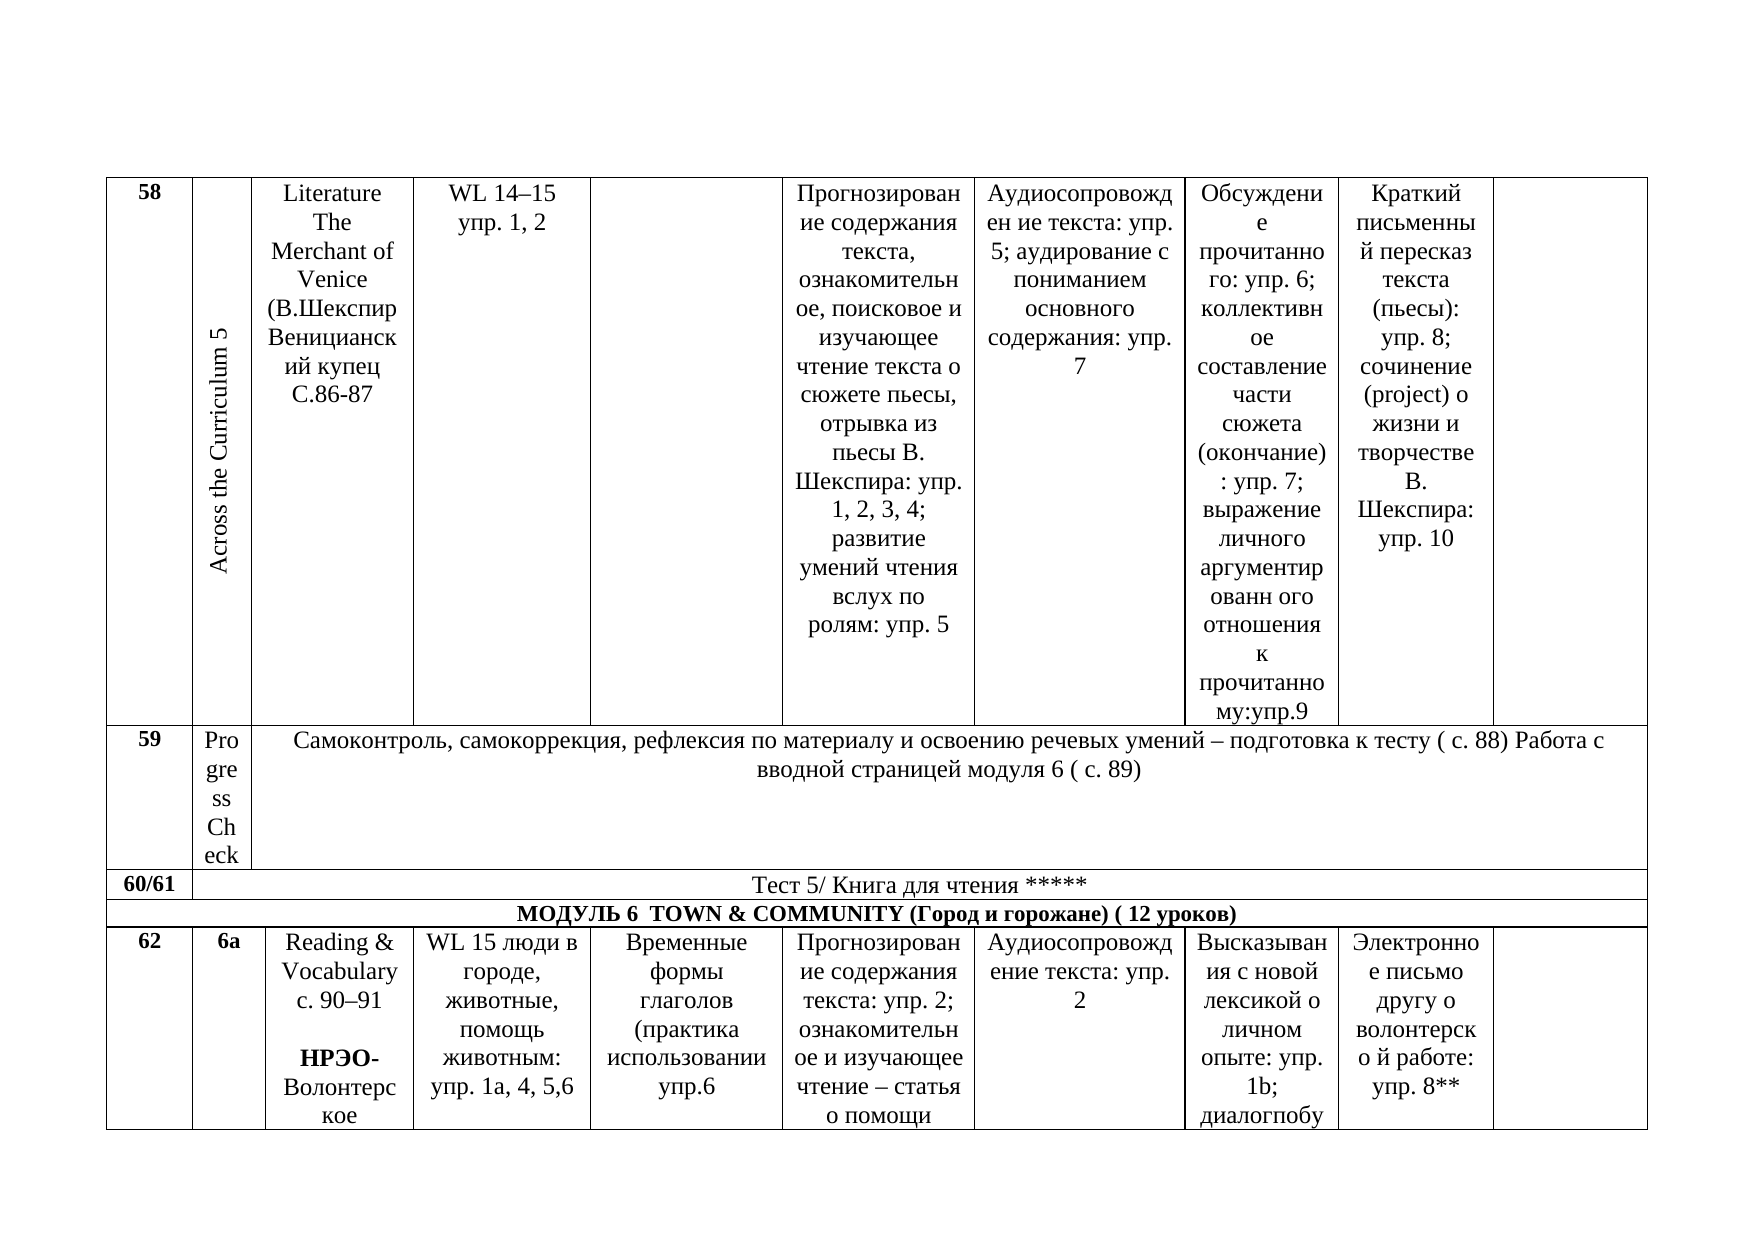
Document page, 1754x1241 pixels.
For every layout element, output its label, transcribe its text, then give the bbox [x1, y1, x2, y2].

table_cell [1494, 928, 1647, 1129]
table_cell Самоконтроль, самокоррекция, рефлексия по материалу и освоению речевых умений – подготовка к тесту ( с. 88) Работа с вводной страницей модуля 6 ( с. 89) [252, 726, 1647, 869]
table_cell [783, 928, 974, 1129]
table_cell 59 [107, 726, 192, 869]
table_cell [1186, 928, 1338, 1129]
table_cell МОДУЛЬ 6 TOWN & COMMUNITY (Город и горожане) ( 12 уроков) [107, 900, 1647, 926]
table_cell Прогнозирован ие содержания текста, ознакомительн ое, поисковое и изучающее чтение текста о сюжете пьесы, отрывка из пьесы В. Шекспира: упр. 1, 2, 3, 4; развитие умений чтения вслух по ролям: упр. 5 [783, 178, 974, 724]
table_cell 58 [107, 178, 192, 724]
table_cell Аудиосопровожден ие текста: упр. 5; аудирование с пониманием основного содержания: упр. 7 [975, 178, 1184, 724]
table_cell Literature The Merchant of Venice (В.Шекспир Веницианский купец С.86-87 [252, 178, 413, 724]
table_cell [414, 928, 590, 1129]
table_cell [591, 928, 782, 1129]
table_cell Краткий письменный пересказ текста (пьесы): упр. 8; сочинение (project) о жизни и творчестве В. Шекспира: упр. 10 [1339, 178, 1493, 724]
table_cell 60/61 [107, 870, 192, 899]
table_cell WL 14–15 упр. 1, 2 [414, 178, 590, 724]
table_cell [266, 928, 413, 1129]
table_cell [1339, 928, 1493, 1129]
table_cell [591, 178, 782, 724]
table_cell Across the Curriculum 5 [193, 178, 251, 724]
table_cell 62 [107, 928, 192, 1129]
table_cell Обсуждение прочитанного: упр. 6; коллективное составление части сюжета (окончание): упр. 7; выражение личного аргументированн ого отношения к прочитанному:упр.9 [1186, 178, 1338, 724]
table_cell 6а [193, 928, 265, 1129]
table_cell [1494, 178, 1647, 724]
table_cell Тест 5/ Книга для чтения ***** [193, 870, 1647, 899]
table_cell Progress Check [193, 726, 251, 869]
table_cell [975, 928, 1184, 1129]
